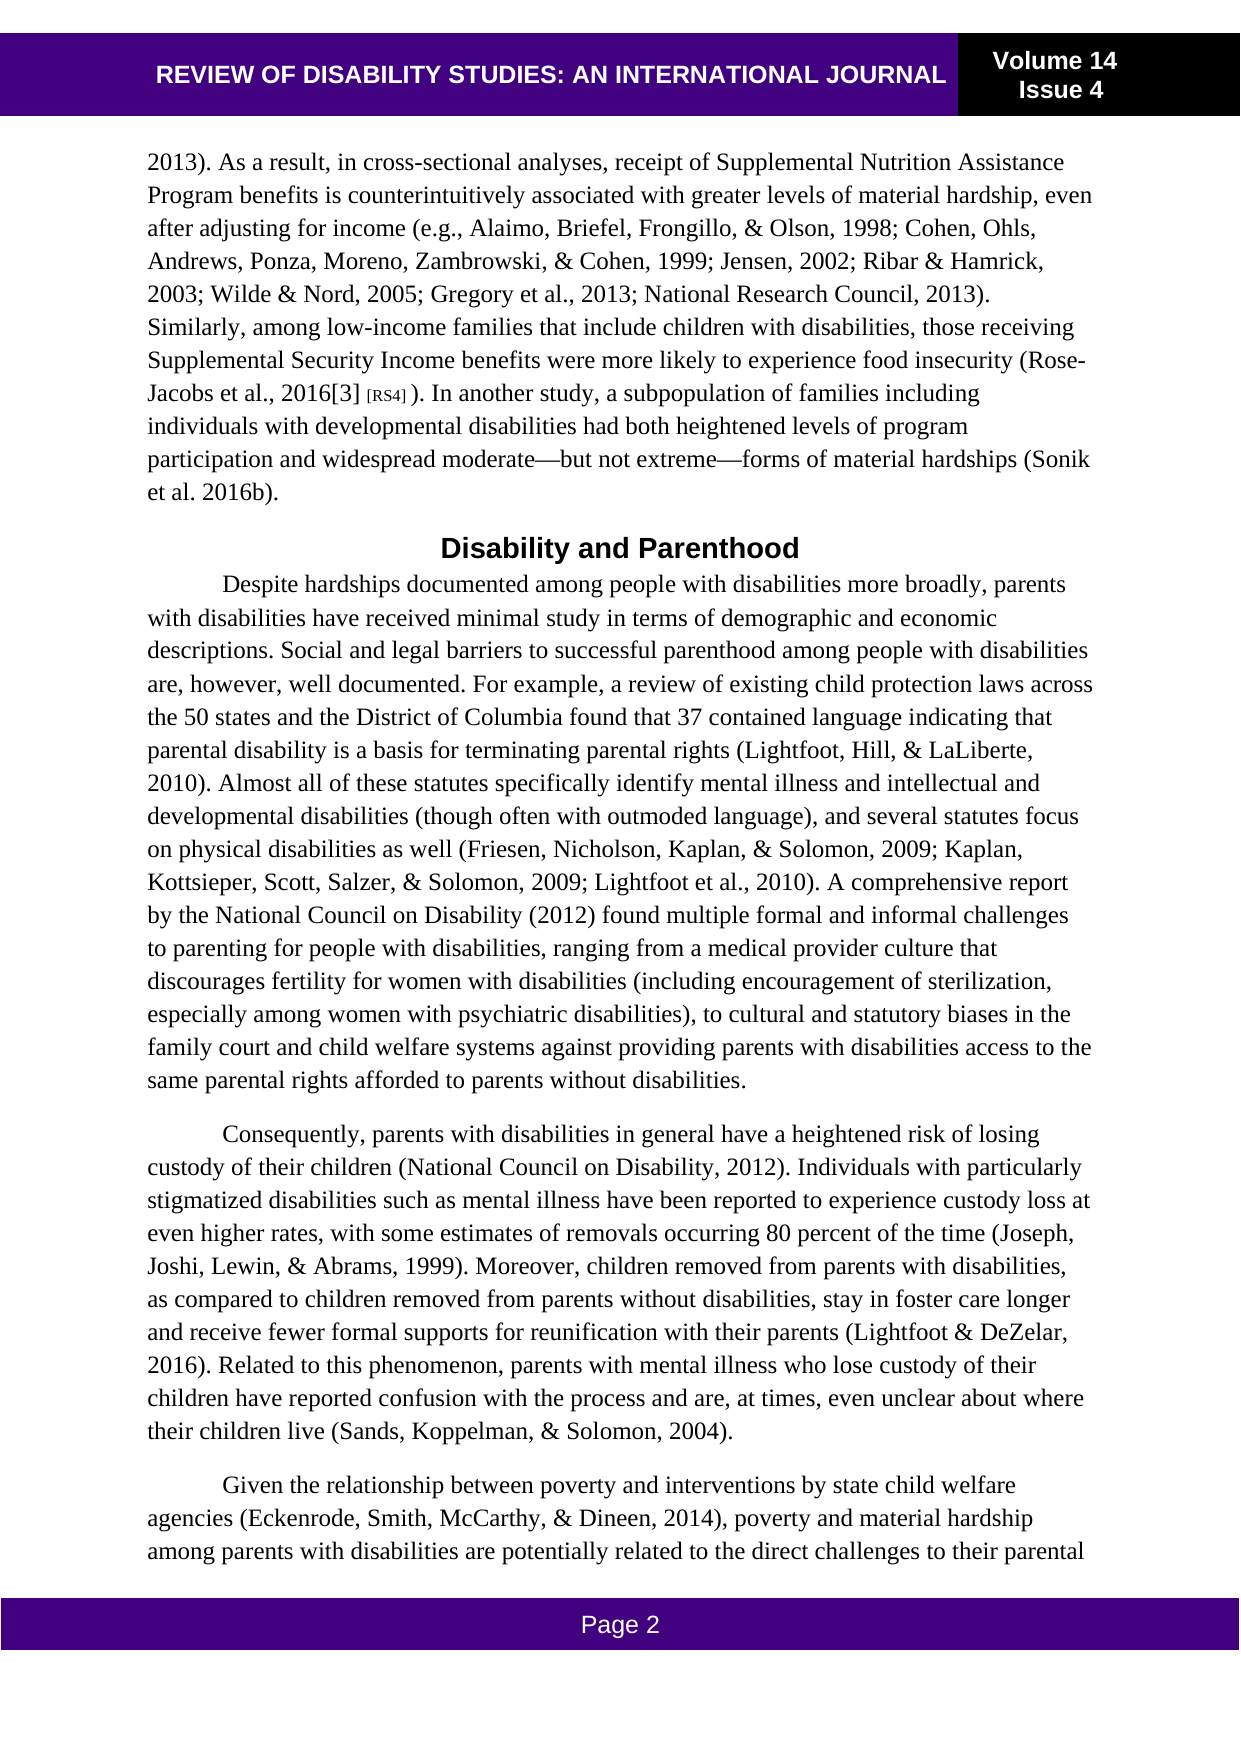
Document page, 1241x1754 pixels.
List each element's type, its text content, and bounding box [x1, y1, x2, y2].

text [147, 147, 1093, 506]
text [147, 1470, 1093, 1564]
subtitle Disability and Parenthood [147, 531, 1093, 564]
text Despite hardships documented among people with disabilities more broadly, parents with disabilities have received minimal study in terms of demographic and economic descriptions. Social and legal barriers to successful parenthood among people with disabilities are, however, well documented. For example, a review of existing child protection laws across the 50 states and the District of Columbia found that 37 contained language indicating that parental disability is a basis for terminating parental rights (Lightfoot, Hill, & LaLiberte, 2010). Almost all of these statutes specifically identify mental illness and intellectual and developmental disabilities (though often with outmoded language), and several statutes focus on physical disabilities as well (Friesen, Nicholson, Kaplan, & Solomon, 2009; Kaplan, Kottsieper, Scott, Salzer, & Solomon, 2009; Lightfoot et al., 2010). A comprehensive report by the National Council on Disability (2012) found multiple formal and informal challenges to parenting for people with disabilities, ranging from a medical provider culture that discourages fertility for women with disabilities (including encouragement of sterilization, especially among women with psychiatric disabilities), to cultural and statutory biases in the family court and child welfare systems against providing parents with disabilities access to the same parental rights afforded to parents without disabilities. [147, 569, 1093, 1094]
text Consequently, parents with disabilities in general have a heightened risk of losing custody of their children (National Council on Disability, 2012). Individuals with particularly stigmatized disabilities such as mental illness have been reported to experience custody loss at even higher rates, with some estimates of removals occurring 80 percent of the time (Joseph, Joshi, Lewin, & Abrams, 1999). Moreover, children removed from parents with disabilities, as compared to children removed from parents without disabilities, stay in foster care longer and receive fewer formal supports for reunification with their parents (Lightfoot & DeZelar, 2016). Related to this phenomenon, parents with mental illness who lose custody of their children have reported confusion with the process and are, at times, even unclear about where their children live (Sands, Koppelman, & Solomon, 2004). [147, 1119, 1093, 1445]
